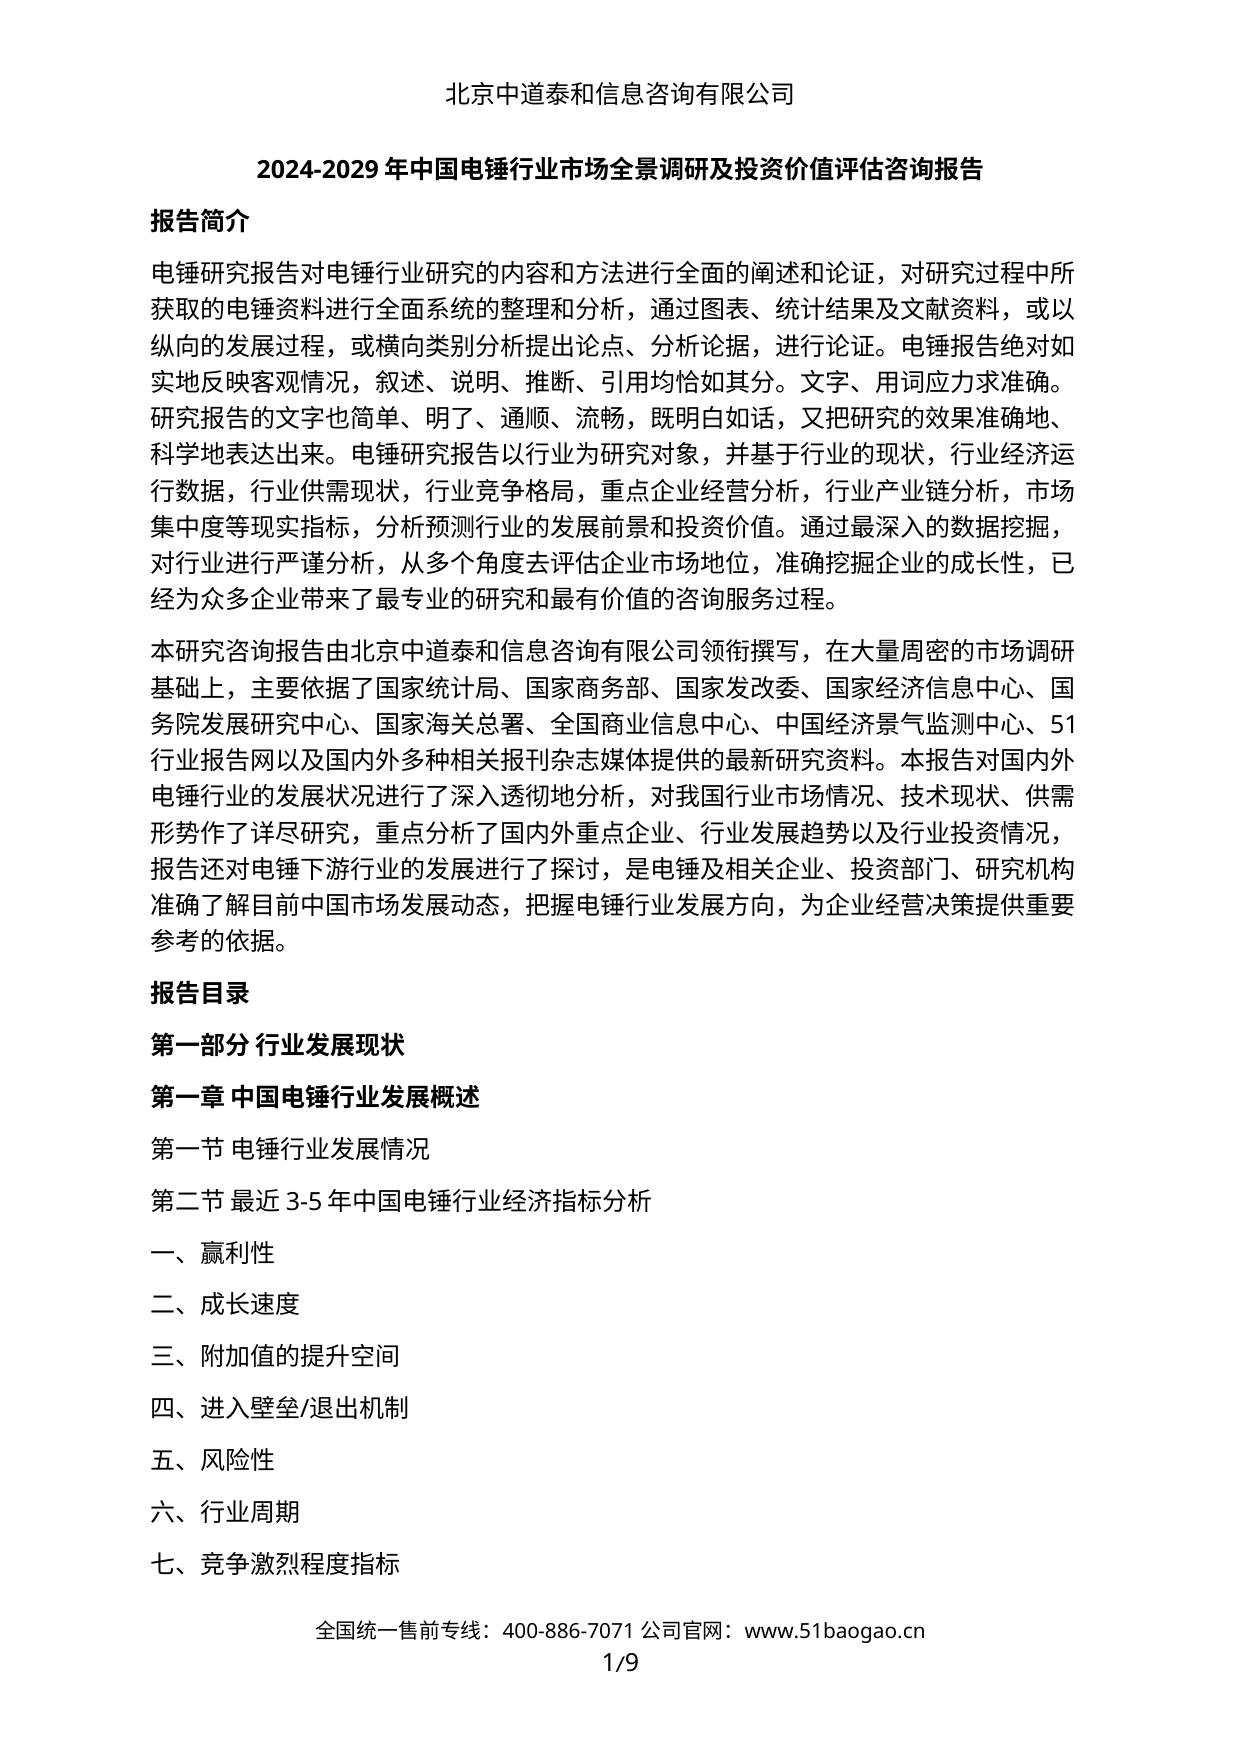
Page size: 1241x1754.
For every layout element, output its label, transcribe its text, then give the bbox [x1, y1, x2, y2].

text 报告简介 [150, 202, 1090, 238]
text 四、进入壁垒/退出机制 [150, 1389, 1090, 1425]
text 二、成长速度 [150, 1285, 1090, 1321]
text 三、附加值的提升空间 [150, 1337, 1090, 1373]
text 第一章 中国电锤行业发展概述 [150, 1077, 1090, 1114]
text 第一部分 行业发展现状 [150, 1026, 1090, 1062]
text 一、赢利性 [150, 1233, 1090, 1269]
text 七、竞争激烈程度指标 [150, 1544, 1090, 1581]
text 第一节 电锤行业发展情况 [150, 1129, 1090, 1166]
text 第二节 最近3-5年中国电锤行业经济指标分析 [150, 1181, 1090, 1217]
text 六、行业周期 [150, 1492, 1090, 1529]
text 本研究咨询报告由北京中道泰和信息咨询有限公司领衔撰写，在大量周密的市场调研基础上，主要依据了国家统计局、国家商务部、国家发改委、国家经济信息中心、国务院发展研究中心、国家海关总署、全国商业信息中心、中国经济景气监测中心、51行业报告网以及国内外多种相关报刊杂志媒体提供的最新研究资料。本报告对国内外电锤行业的发展状况进行了深入透彻地分析，对我国行业市场情况、技术现状、供需形势作了详尽研究，重点分析了国内外重点企业、行业发展趋势以及行业投资情况，报告还对电锤下游行业的发展进行了探讨，是电锤及相关企业、投资部门、研究机构准确了解目前中国市场发展动态，把握电锤行业发展方向，为企业经营决策提供重要参考的依据。 [150, 632, 1090, 958]
text 五、风险性 [150, 1441, 1090, 1477]
text 电锤研究报告对电锤行业研究的内容和方法进行全面的阐述和论证，对研究过程中所获取的电锤资料进行全面系统的整理和分析，通过图表、统计结果及文献资料，或以纵向的发展过程，或横向类别分析提出论点、分析论据，进行论证。电锤报告绝对如实地反映客观情况，叙述、说明、推断、引用均恰如其分。文字、用词应力求准确。研究报告的文字也简单、明了、通顺、流畅，既明白如话，又把研究的效果准确地、科学地表达出来。电锤研究报告以行业为研究对象，并基于行业的现状，行业经济运行数据，行业供需现状，行业竞争格局，重点企业经营分析，行业产业链分析，市场集中度等现实指标，分析预测行业的发展前景和投资价值。通过最深入的数据挖掘，对行业进行严谨分析，从多个角度去评估企业市场地位，准确挖掘企业的成长性，已经为众多企业带来了最专业的研究和最有价值的咨询服务过程。 [150, 254, 1090, 616]
text 报告目录 [150, 974, 1090, 1010]
text 2024-2029年中国电锤行业市场全景调研及投资价值评估咨询报告 [150, 150, 1090, 186]
